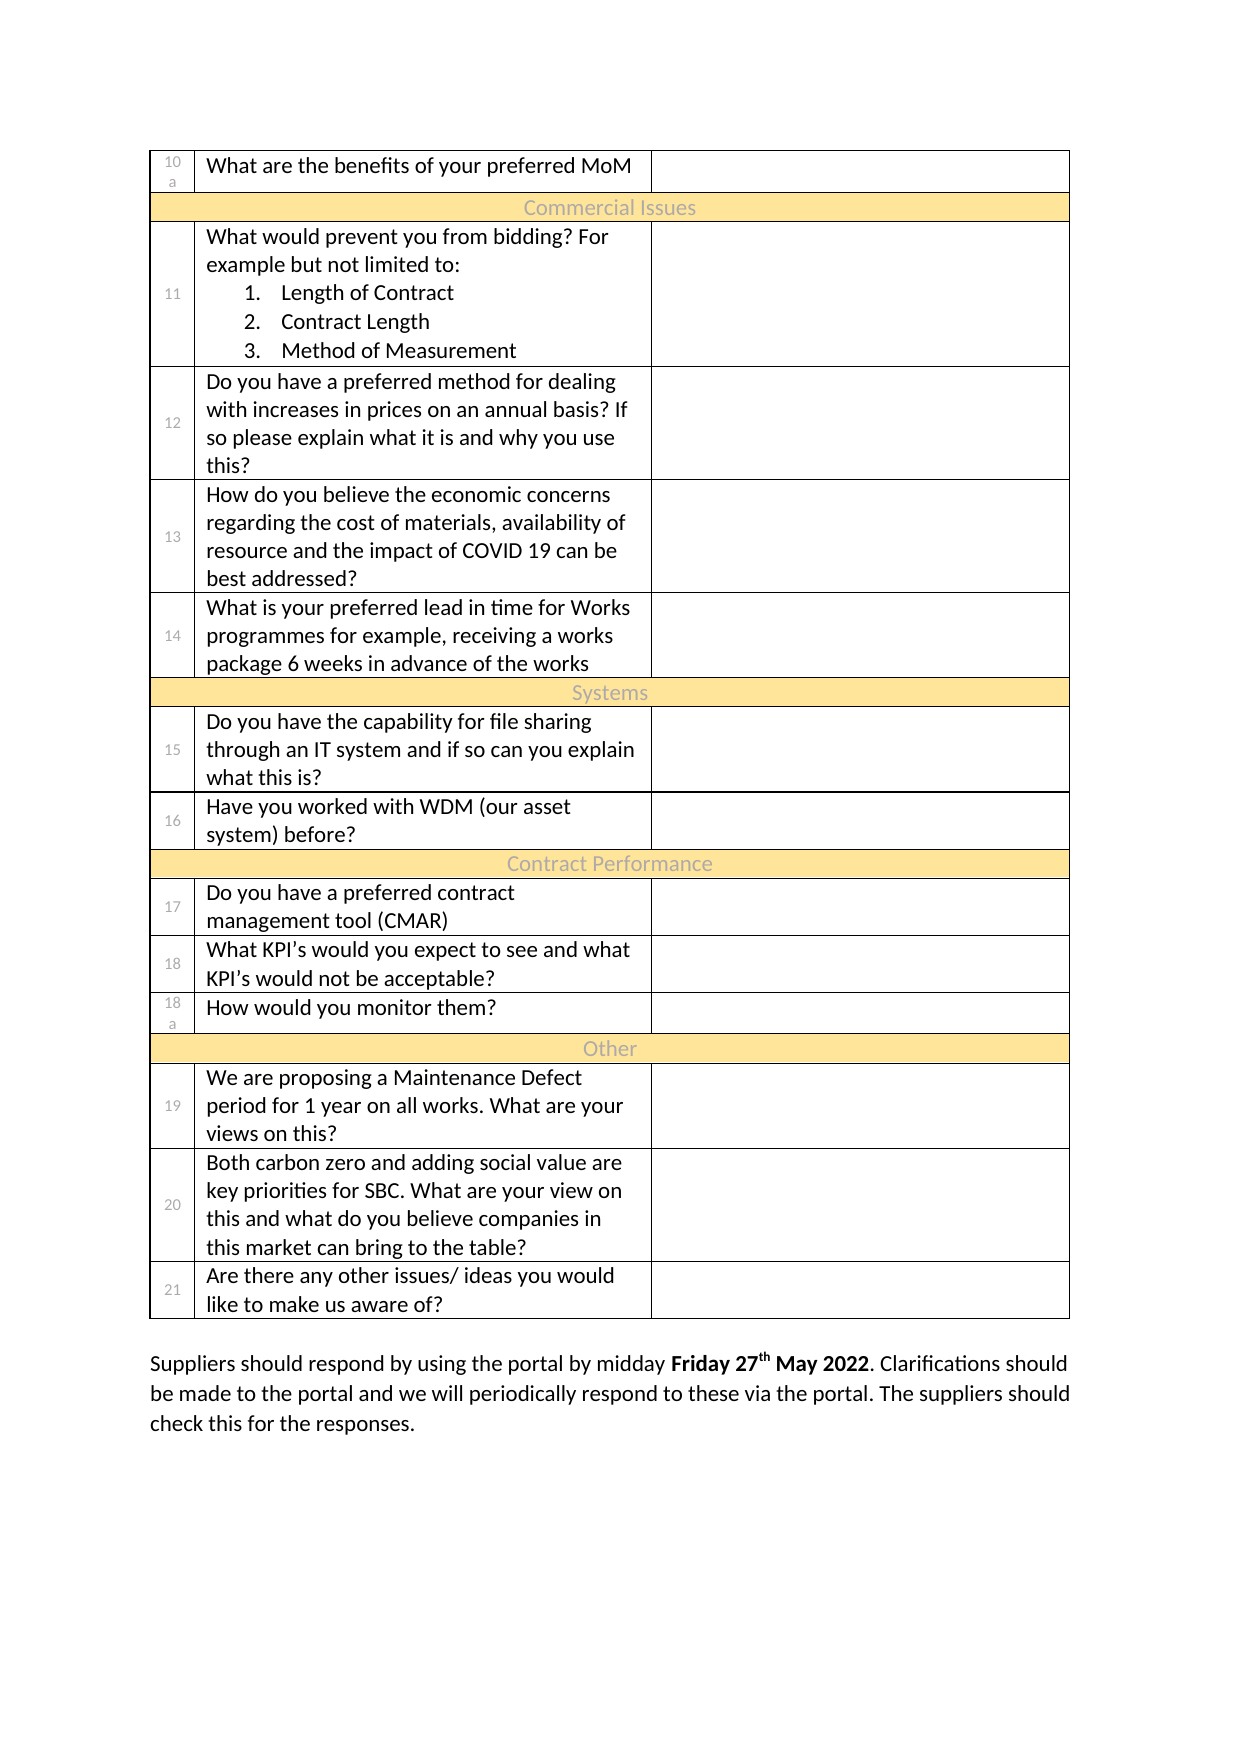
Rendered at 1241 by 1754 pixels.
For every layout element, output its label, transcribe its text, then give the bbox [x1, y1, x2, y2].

table_cell We are proposing a Maintenance Defect period for 1 year on all works. What are your views on this? [195, 1064, 651, 1147]
table_cell [652, 936, 1069, 992]
table_cell [652, 879, 1069, 934]
table_cell [652, 593, 1069, 677]
table_cell 16 [151, 793, 194, 848]
table_cell [652, 480, 1069, 592]
table_cell 18 [151, 936, 194, 992]
table_cell 15 [151, 707, 194, 791]
table_cell Do you have a preferred method for dealing with increases in prices on an annual basis? If so please explain what it is and why you use this? [195, 367, 651, 479]
table_cell How would you monitor them? [195, 993, 651, 1033]
table_cell [652, 793, 1069, 848]
table_cell Have you worked with WDM (our asset system) before? [195, 793, 651, 848]
table_cell [652, 1149, 1069, 1261]
table_cell 17 [151, 879, 194, 934]
table_cell 12 [151, 367, 194, 479]
table_cell [652, 1064, 1069, 1147]
table_cell Commercial Issues [151, 193, 1069, 221]
table_cell [652, 151, 1069, 192]
table_cell 20 [151, 1149, 194, 1261]
table_cell 19 [151, 1064, 194, 1147]
table_cell How do you believe the economic concerns regarding the cost of materials, availability of resource and the impact of COVID 19 can be best addressed? [195, 480, 651, 592]
table_cell Systems [151, 678, 1069, 706]
table_cell What would prevent you from bidding? For example but not limited to: Length of Contract Contract Length Method of Measurement [195, 222, 651, 366]
table_cell [652, 707, 1069, 791]
table_cell What are the benefits of your preferred MoM [195, 151, 651, 192]
table_cell 14 [151, 593, 194, 677]
table_cell [652, 222, 1069, 366]
table_cell 21 [151, 1262, 194, 1318]
table_cell [652, 367, 1069, 479]
table_cell Both carbon zero and adding social value are key priorities for SBC. What are your view on this and what do you believe companies in this market can bring to the table? [195, 1149, 651, 1261]
table_cell Contract Performance [151, 850, 1069, 877]
table_cell [652, 1262, 1069, 1318]
table_cell 11 [151, 222, 194, 366]
table_cell 10 a [151, 151, 194, 192]
table_cell Other [151, 1034, 1069, 1062]
table_cell [652, 993, 1069, 1033]
table_cell Are there any other issues/ ideas you would like to make us aware of? [195, 1262, 651, 1318]
table_cell Do you have the capability for file sharing through an IT system and if so can you explain what this is? [195, 707, 651, 791]
table_cell What KPI’s would you expect to see and what KPI’s would not be acceptable? [195, 936, 651, 992]
table_cell 18a [151, 993, 194, 1033]
table_cell What is your preferred lead in time for Works programmes for example, receiving a works package 6 weeks in advance of the works [195, 593, 651, 677]
table_cell Do you have a preferred contract management tool (CMAR) [195, 879, 651, 934]
text Suppliers should respond by using the portal by midday Friday 27th May 2022. Clarifications should be made to the portal and we will periodically respond to these via the portal. The suppliers should check this for the responses. [150, 1319, 1090, 1437]
table_cell 13 [151, 480, 194, 592]
